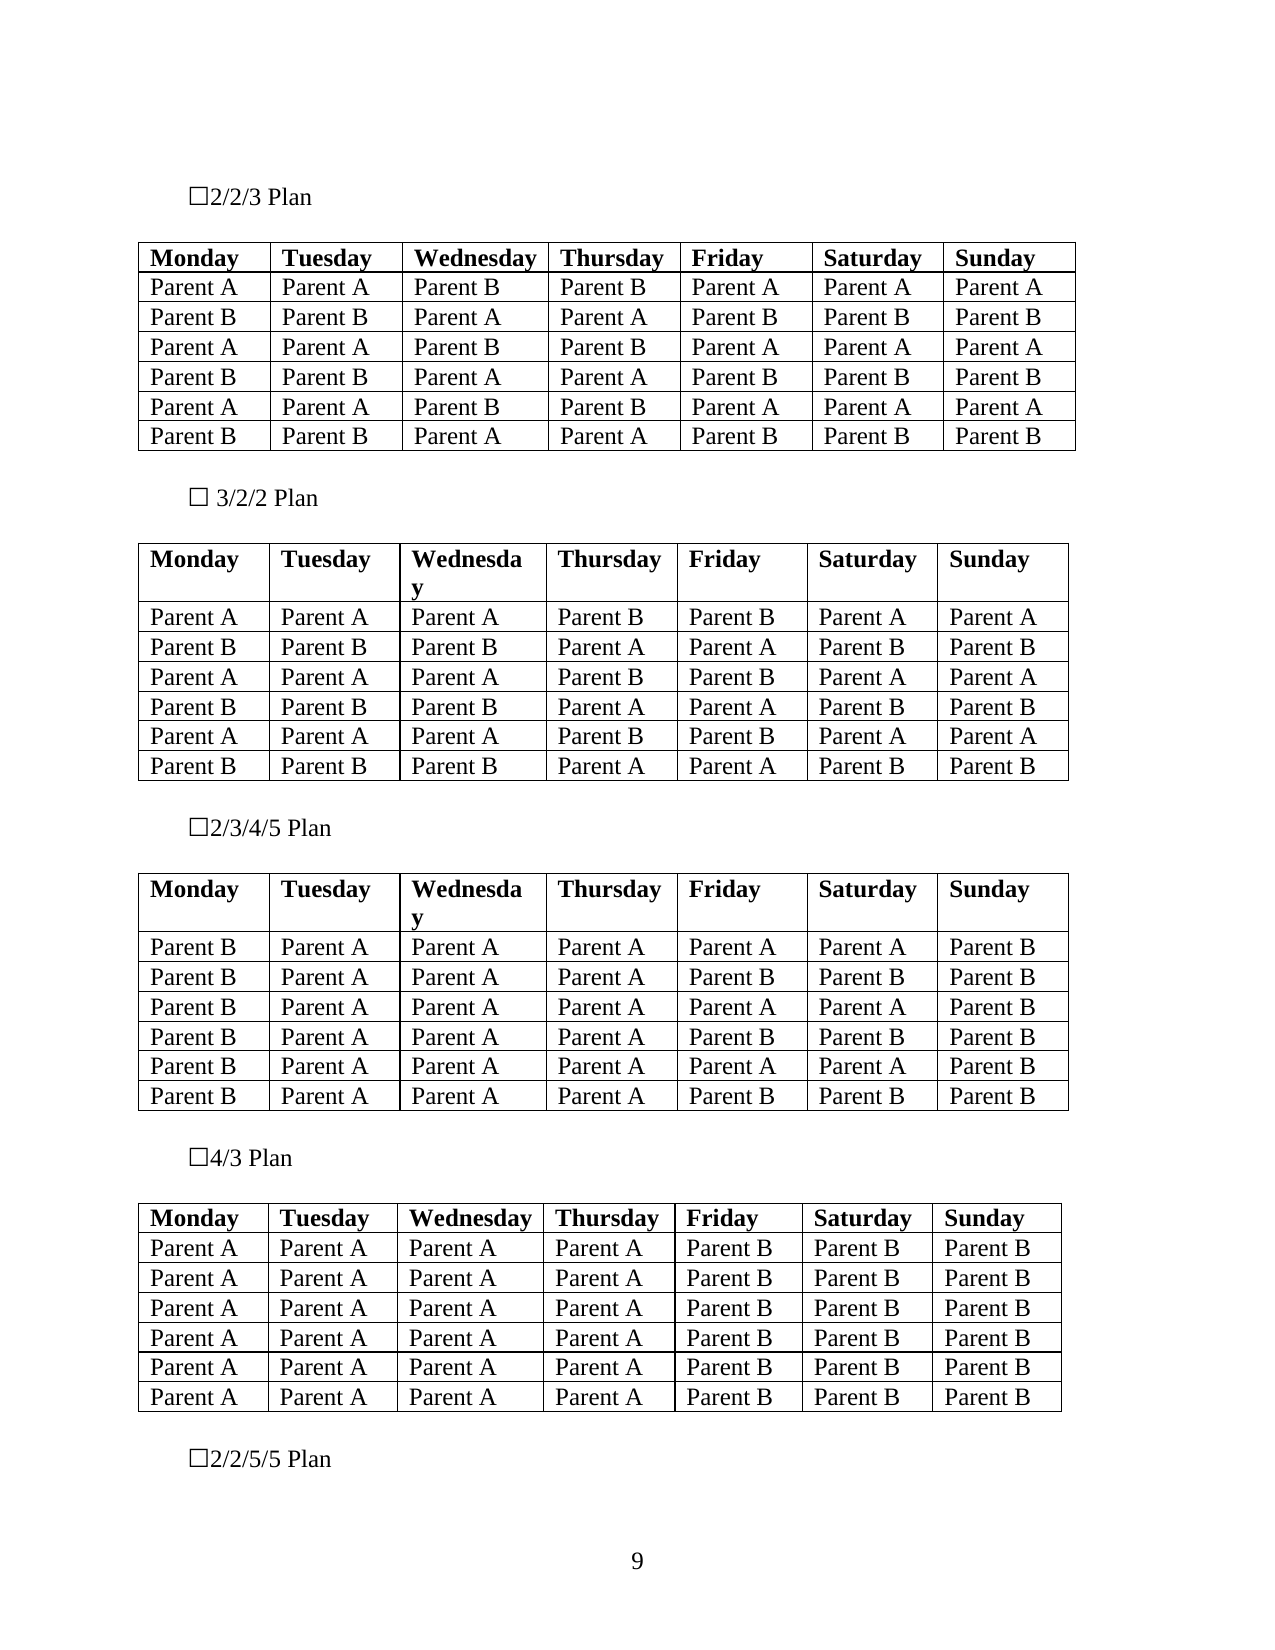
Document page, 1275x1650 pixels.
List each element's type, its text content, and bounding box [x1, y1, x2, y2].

table_header Saturday [813, 243, 943, 271]
table_cell Parent B [139, 302, 270, 331]
table_cell Parent B [676, 1323, 802, 1351]
table_cell Parent B [813, 421, 943, 450]
table_header Tuesday [270, 544, 399, 601]
table_cell Parent B [676, 1233, 802, 1262]
table_cell Parent B [401, 751, 546, 780]
text 3/2/2 Plan [187, 480, 1125, 514]
table_cell Parent B [270, 632, 399, 661]
table_cell Parent A [270, 602, 399, 631]
table_cell Parent A [139, 1382, 268, 1411]
table_cell Parent B [547, 662, 677, 691]
table_cell Parent A [270, 992, 399, 1021]
table_header Thursday [549, 243, 680, 271]
text 2/2/3 Plan [187, 179, 1125, 213]
table_header Tuesday [270, 874, 399, 931]
table_cell Parent A [678, 692, 807, 720]
table_cell Parent B [676, 1293, 802, 1322]
table_cell Parent A [808, 662, 937, 691]
table_cell Parent B [933, 1263, 1061, 1292]
table_cell Parent B [938, 692, 1068, 720]
table_header Wednesday [398, 1204, 543, 1232]
table_header Wednesday [403, 243, 548, 271]
table_cell Parent A [269, 1263, 397, 1292]
table_cell Parent A [681, 332, 812, 361]
table_cell Parent B [139, 632, 269, 661]
table_cell Parent B [944, 362, 1075, 391]
table_cell Parent A [547, 962, 677, 991]
table_cell Parent B [676, 1353, 802, 1381]
table_cell Parent B [403, 332, 548, 361]
table_cell Parent A [813, 273, 943, 301]
table_cell Parent B [808, 751, 937, 780]
table_cell Parent A [139, 721, 269, 750]
table_cell Parent B [403, 392, 548, 420]
table_cell Parent A [549, 421, 680, 450]
table_cell Parent A [544, 1382, 674, 1411]
table_cell Parent B [678, 1081, 807, 1110]
table_cell Parent A [547, 932, 677, 961]
table_cell Parent B [401, 632, 546, 661]
table_cell Parent B [808, 1081, 937, 1110]
table_cell Parent A [270, 932, 399, 961]
table_cell Parent A [269, 1353, 397, 1381]
table_cell Parent A [678, 932, 807, 961]
table_cell Parent B [139, 362, 270, 391]
table_cell Parent A [401, 602, 546, 631]
table_header Monday [139, 544, 269, 601]
table_cell Parent A [938, 721, 1068, 750]
table_cell Parent B [549, 273, 680, 301]
table_cell Parent A [139, 602, 269, 631]
table_cell Parent B [813, 302, 943, 331]
table_cell Parent B [678, 721, 807, 750]
table_cell Parent B [933, 1233, 1061, 1262]
table_cell Parent A [398, 1263, 543, 1292]
table_cell Parent B [944, 421, 1075, 450]
table_cell Parent B [933, 1353, 1061, 1381]
table_cell Parent B [549, 332, 680, 361]
table_cell Parent B [933, 1293, 1061, 1322]
table_cell Parent B [808, 962, 937, 991]
table_cell Parent A [401, 1081, 546, 1110]
table_cell Parent A [403, 362, 548, 391]
table_cell Parent B [139, 692, 269, 720]
table_cell Parent B [938, 962, 1068, 991]
table_header Wednesday [401, 544, 546, 601]
table_cell Parent B [139, 962, 269, 991]
table_cell Parent A [401, 662, 546, 691]
table_cell Parent B [271, 302, 402, 331]
table_cell Parent B [803, 1353, 932, 1381]
table_cell Parent A [813, 392, 943, 420]
table_cell Parent A [269, 1233, 397, 1262]
table_cell Parent B [938, 992, 1068, 1021]
table_cell Parent B [401, 692, 546, 720]
table_cell Parent A [139, 1293, 268, 1322]
text 2/3/4/5 Plan [187, 810, 1125, 844]
table_cell Parent A [269, 1382, 397, 1411]
table_cell Parent A [678, 992, 807, 1021]
table_header Friday [681, 243, 812, 271]
table_cell Parent B [270, 751, 399, 780]
table_cell Parent A [401, 1051, 546, 1080]
table_cell Parent B [139, 932, 269, 961]
table_cell Parent B [681, 362, 812, 391]
table_cell Parent B [678, 962, 807, 991]
table_cell Parent A [808, 721, 937, 750]
table_cell Parent A [398, 1293, 543, 1322]
table_cell Parent A [270, 962, 399, 991]
table_header Sunday [944, 243, 1075, 271]
table_cell Parent A [139, 1353, 268, 1381]
table_cell Parent A [547, 1022, 677, 1050]
table_cell Parent A [547, 1081, 677, 1110]
table_cell Parent A [544, 1353, 674, 1381]
table_cell Parent B [808, 692, 937, 720]
table_cell Parent A [549, 362, 680, 391]
table_cell Parent A [403, 302, 548, 331]
table_cell Parent B [139, 751, 269, 780]
table_cell Parent B [803, 1233, 932, 1262]
table_cell Parent A [544, 1323, 674, 1351]
table_cell Parent A [401, 932, 546, 961]
table_cell Parent A [401, 721, 546, 750]
table_header Friday [678, 544, 807, 601]
table_cell Parent B [681, 302, 812, 331]
table_cell Parent B [547, 721, 677, 750]
table_cell Parent A [944, 273, 1075, 301]
table_cell Parent A [678, 1051, 807, 1080]
table_cell Parent B [938, 1051, 1068, 1080]
table_cell Parent A [139, 1323, 268, 1351]
table_cell Parent A [401, 1022, 546, 1050]
table_cell Parent B [808, 632, 937, 661]
table_cell Parent A [808, 1051, 937, 1080]
table_cell Parent A [681, 273, 812, 301]
table_cell Parent A [270, 721, 399, 750]
table_cell Parent B [938, 751, 1068, 780]
table_cell Parent A [678, 751, 807, 780]
table_cell Parent B [676, 1263, 802, 1292]
table_cell Parent B [803, 1323, 932, 1351]
table_cell Parent A [403, 421, 548, 450]
table_header Thursday [544, 1204, 674, 1232]
table_cell Parent A [544, 1233, 674, 1262]
table_header Saturday [808, 874, 937, 931]
table_cell Parent B [271, 421, 402, 450]
table_header Tuesday [269, 1204, 397, 1232]
table_cell Parent A [938, 662, 1068, 691]
table_cell Parent A [270, 1022, 399, 1050]
table_cell Parent B [944, 302, 1075, 331]
table_cell Parent A [398, 1233, 543, 1262]
table_cell Parent A [139, 1263, 268, 1292]
table_cell Parent A [271, 332, 402, 361]
table_cell Parent B [139, 1081, 269, 1110]
table_cell Parent B [681, 421, 812, 450]
table_header Friday [678, 874, 807, 931]
table_cell Parent B [403, 273, 548, 301]
table_cell Parent B [678, 1022, 807, 1050]
table_cell Parent A [139, 662, 269, 691]
table_header Monday [139, 874, 269, 931]
table_cell Parent B [139, 1022, 269, 1050]
table_cell Parent A [401, 962, 546, 991]
table_cell Parent B [547, 602, 677, 631]
table_cell Parent A [808, 602, 937, 631]
table_cell Parent A [270, 1081, 399, 1110]
table_cell Parent B [270, 692, 399, 720]
table_cell Parent A [271, 392, 402, 420]
table_cell Parent A [270, 1051, 399, 1080]
table_cell Parent B [676, 1382, 802, 1411]
table_cell Parent B [803, 1263, 932, 1292]
table_cell Parent A [547, 992, 677, 1021]
table_header Wednesday [401, 874, 546, 931]
table_header Sunday [938, 874, 1068, 931]
table_cell Parent A [681, 392, 812, 420]
table_cell Parent B [803, 1293, 932, 1322]
table_cell Parent B [938, 932, 1068, 961]
table_cell Parent A [398, 1353, 543, 1381]
table_cell Parent B [678, 602, 807, 631]
table_header Monday [139, 243, 270, 271]
table_cell Parent B [139, 421, 270, 450]
table_cell Parent B [803, 1382, 932, 1411]
table_cell Parent B [271, 362, 402, 391]
text 4/3 Plan [187, 1140, 1125, 1174]
table_cell Parent A [139, 332, 270, 361]
table_header Friday [676, 1204, 802, 1232]
table_cell Parent B [139, 1051, 269, 1080]
table_cell Parent B [808, 1022, 937, 1050]
table_cell Parent A [944, 392, 1075, 420]
table_cell Parent A [678, 632, 807, 661]
table_cell Parent A [549, 302, 680, 331]
table_cell Parent A [271, 273, 402, 301]
table_cell Parent A [269, 1293, 397, 1322]
table_cell Parent A [808, 932, 937, 961]
table_header Tuesday [271, 243, 402, 271]
table_header Sunday [938, 544, 1068, 601]
table_header Thursday [547, 874, 677, 931]
table_cell Parent A [547, 692, 677, 720]
table_cell Parent A [139, 1233, 268, 1262]
table_cell Parent A [808, 992, 937, 1021]
table_cell Parent A [139, 392, 270, 420]
table_cell Parent A [547, 632, 677, 661]
table_header Sunday [933, 1204, 1061, 1232]
table_cell Parent A [269, 1323, 397, 1351]
table_cell Parent A [813, 332, 943, 361]
table_header Monday [139, 1204, 268, 1232]
table_header Saturday [803, 1204, 932, 1232]
table_cell Parent B [938, 1081, 1068, 1110]
table_cell Parent B [933, 1323, 1061, 1351]
table_cell Parent A [547, 1051, 677, 1080]
table_header Thursday [547, 544, 677, 601]
table_cell Parent A [398, 1323, 543, 1351]
table_cell Parent B [933, 1382, 1061, 1411]
table_cell Parent A [544, 1263, 674, 1292]
table_cell Parent A [944, 332, 1075, 361]
table_cell Parent B [813, 362, 943, 391]
text 2/2/5/5 Plan [187, 1441, 1125, 1475]
table_cell Parent B [938, 632, 1068, 661]
table_cell Parent A [398, 1382, 543, 1411]
table_cell Parent B [678, 662, 807, 691]
table_cell Parent A [401, 992, 546, 1021]
table_cell Parent A [270, 662, 399, 691]
table_cell Parent A [544, 1293, 674, 1322]
table_cell Parent B [139, 992, 269, 1021]
table_header Saturday [808, 544, 937, 601]
table_cell Parent A [139, 273, 270, 301]
table_cell Parent A [938, 602, 1068, 631]
table_cell Parent B [549, 392, 680, 420]
table_cell Parent A [547, 751, 677, 780]
table_cell Parent B [938, 1022, 1068, 1050]
